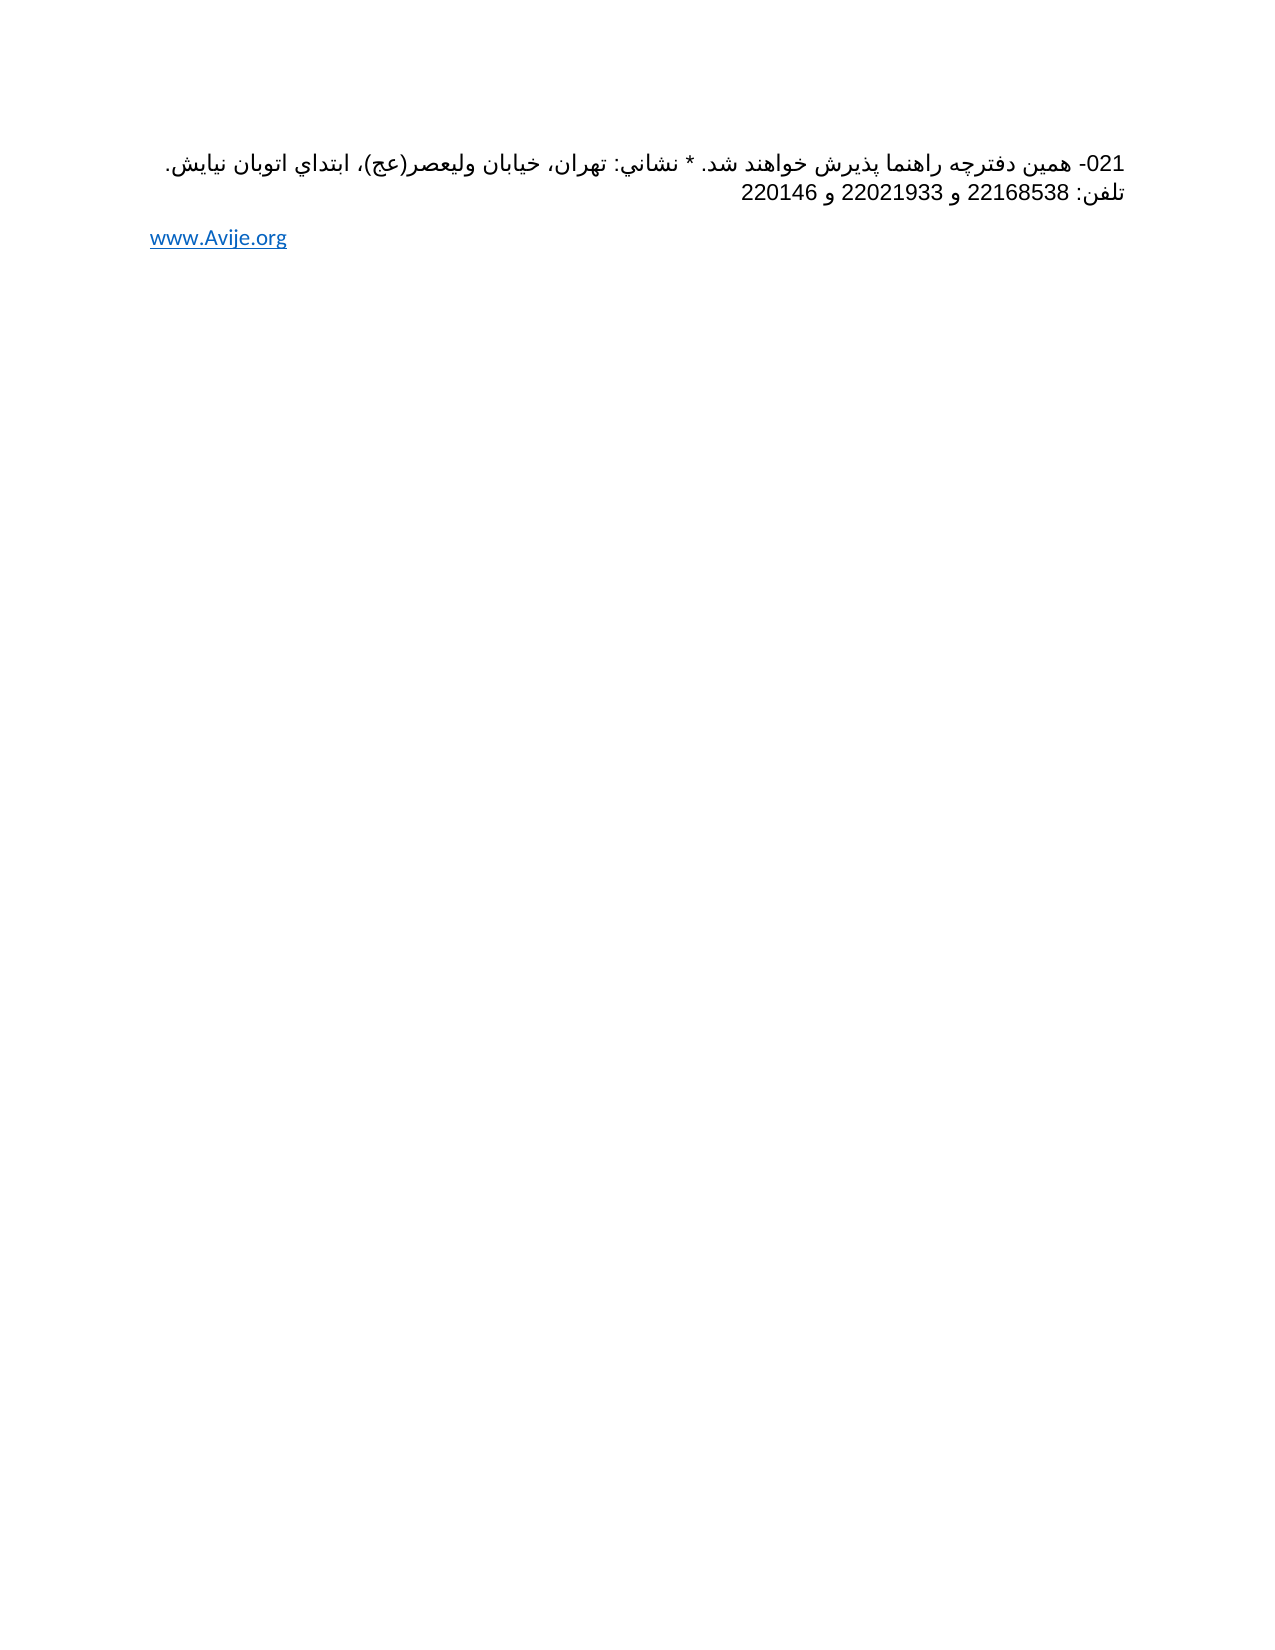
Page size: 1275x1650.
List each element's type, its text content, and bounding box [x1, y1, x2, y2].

text www.Avije.org [150, 223, 1125, 252]
text 021- همين دفترچه راهنما پذيرش خواهند شد. * نشاني: تهران، خيابان وليعصر(عج)، ابتداي اتوبان نيايش. تلفن: 22168538 و 22021933 و 220146 [150, 150, 1125, 205]
